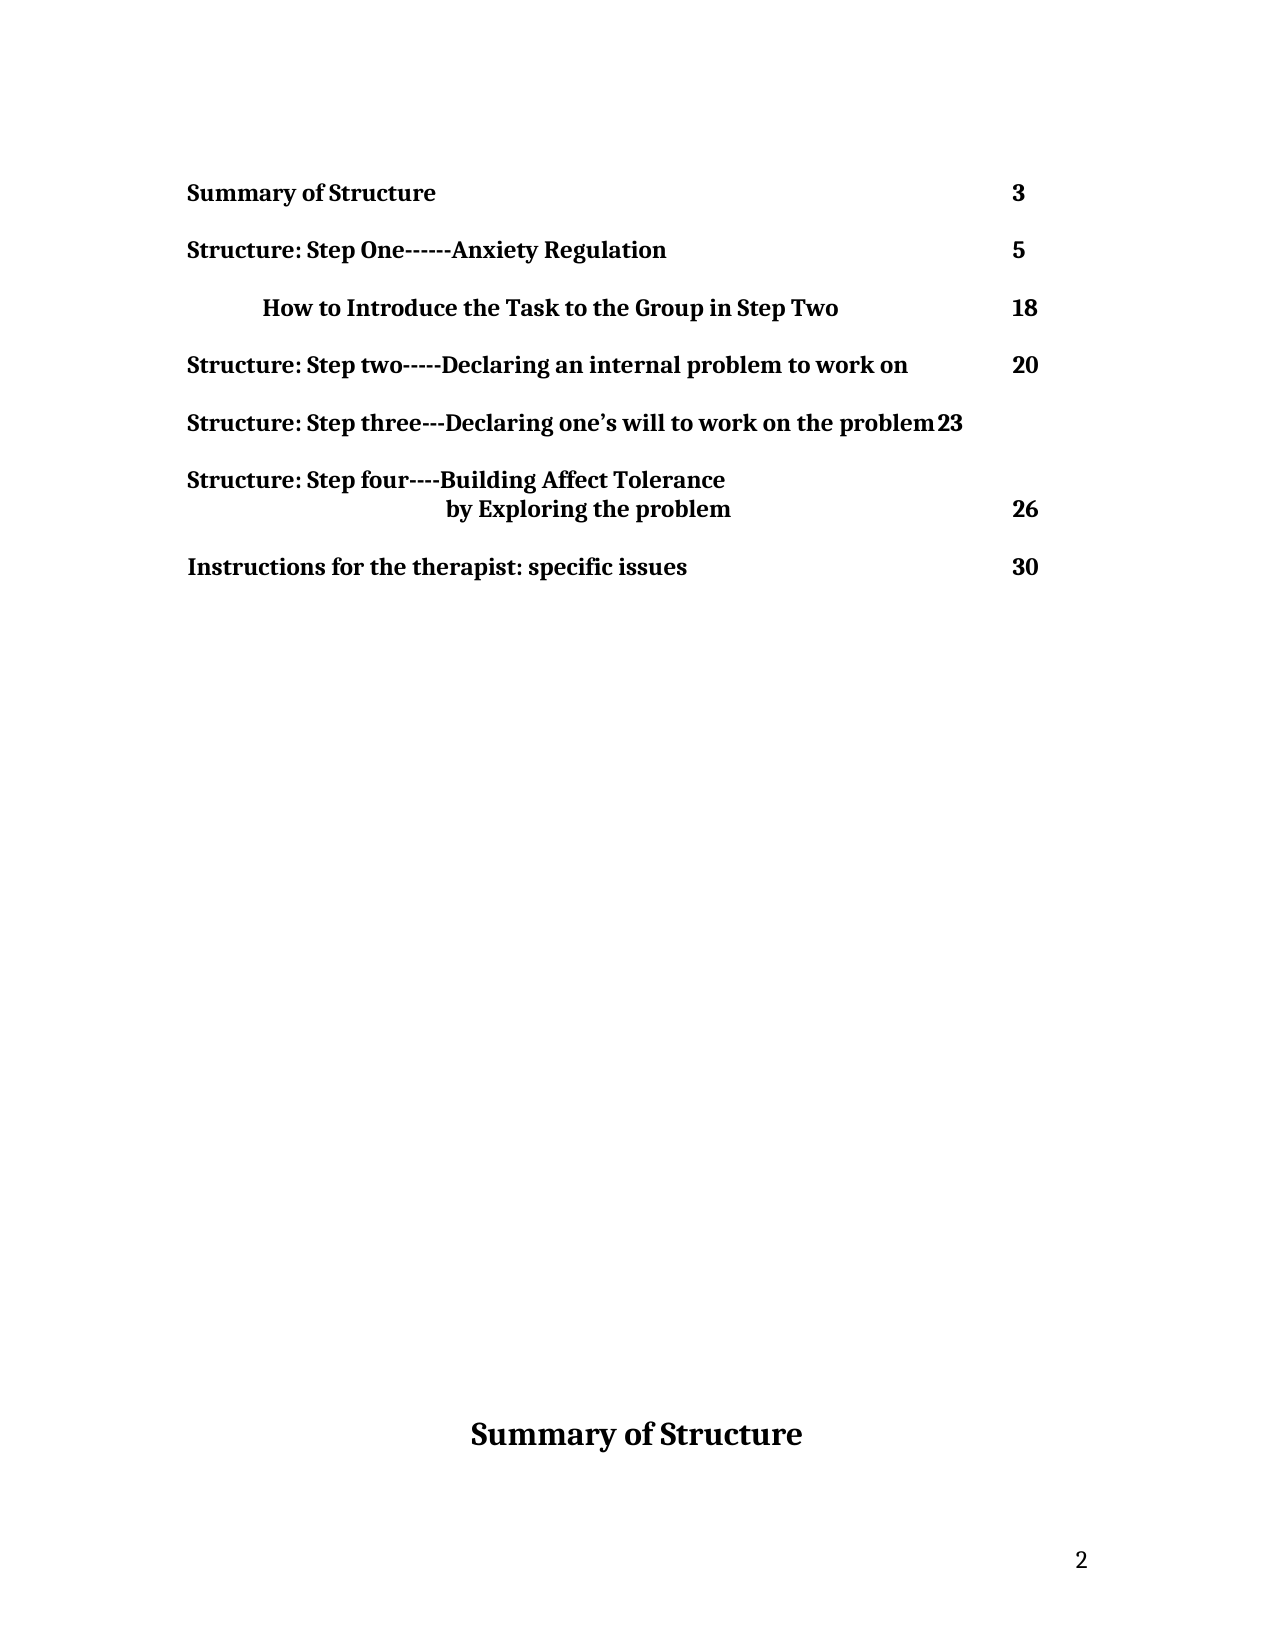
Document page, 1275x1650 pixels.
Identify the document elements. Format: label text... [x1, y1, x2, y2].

text Structure: Step four----Building Affect Tolerance [187, 466, 1087, 495]
text Structure: Step two-----Declaring an internal problem to work on 20 [187, 351, 1087, 380]
text Structure: Step One------Anxiety Regulation 5 [187, 236, 1087, 265]
text Summary of Structure 3 [187, 179, 1087, 207]
text by Exploring the problem 26 [337, 495, 1087, 524]
text Instructions for the therapist: specific issues 30 [187, 552, 1087, 581]
text How to Introduce the Task to the Group in Step Two 18 [187, 294, 1087, 322]
text Structure: Step three---Declaring one’s will to work on the problem 23 [187, 409, 1087, 437]
text Summary of Structure [187, 1415, 1087, 1453]
